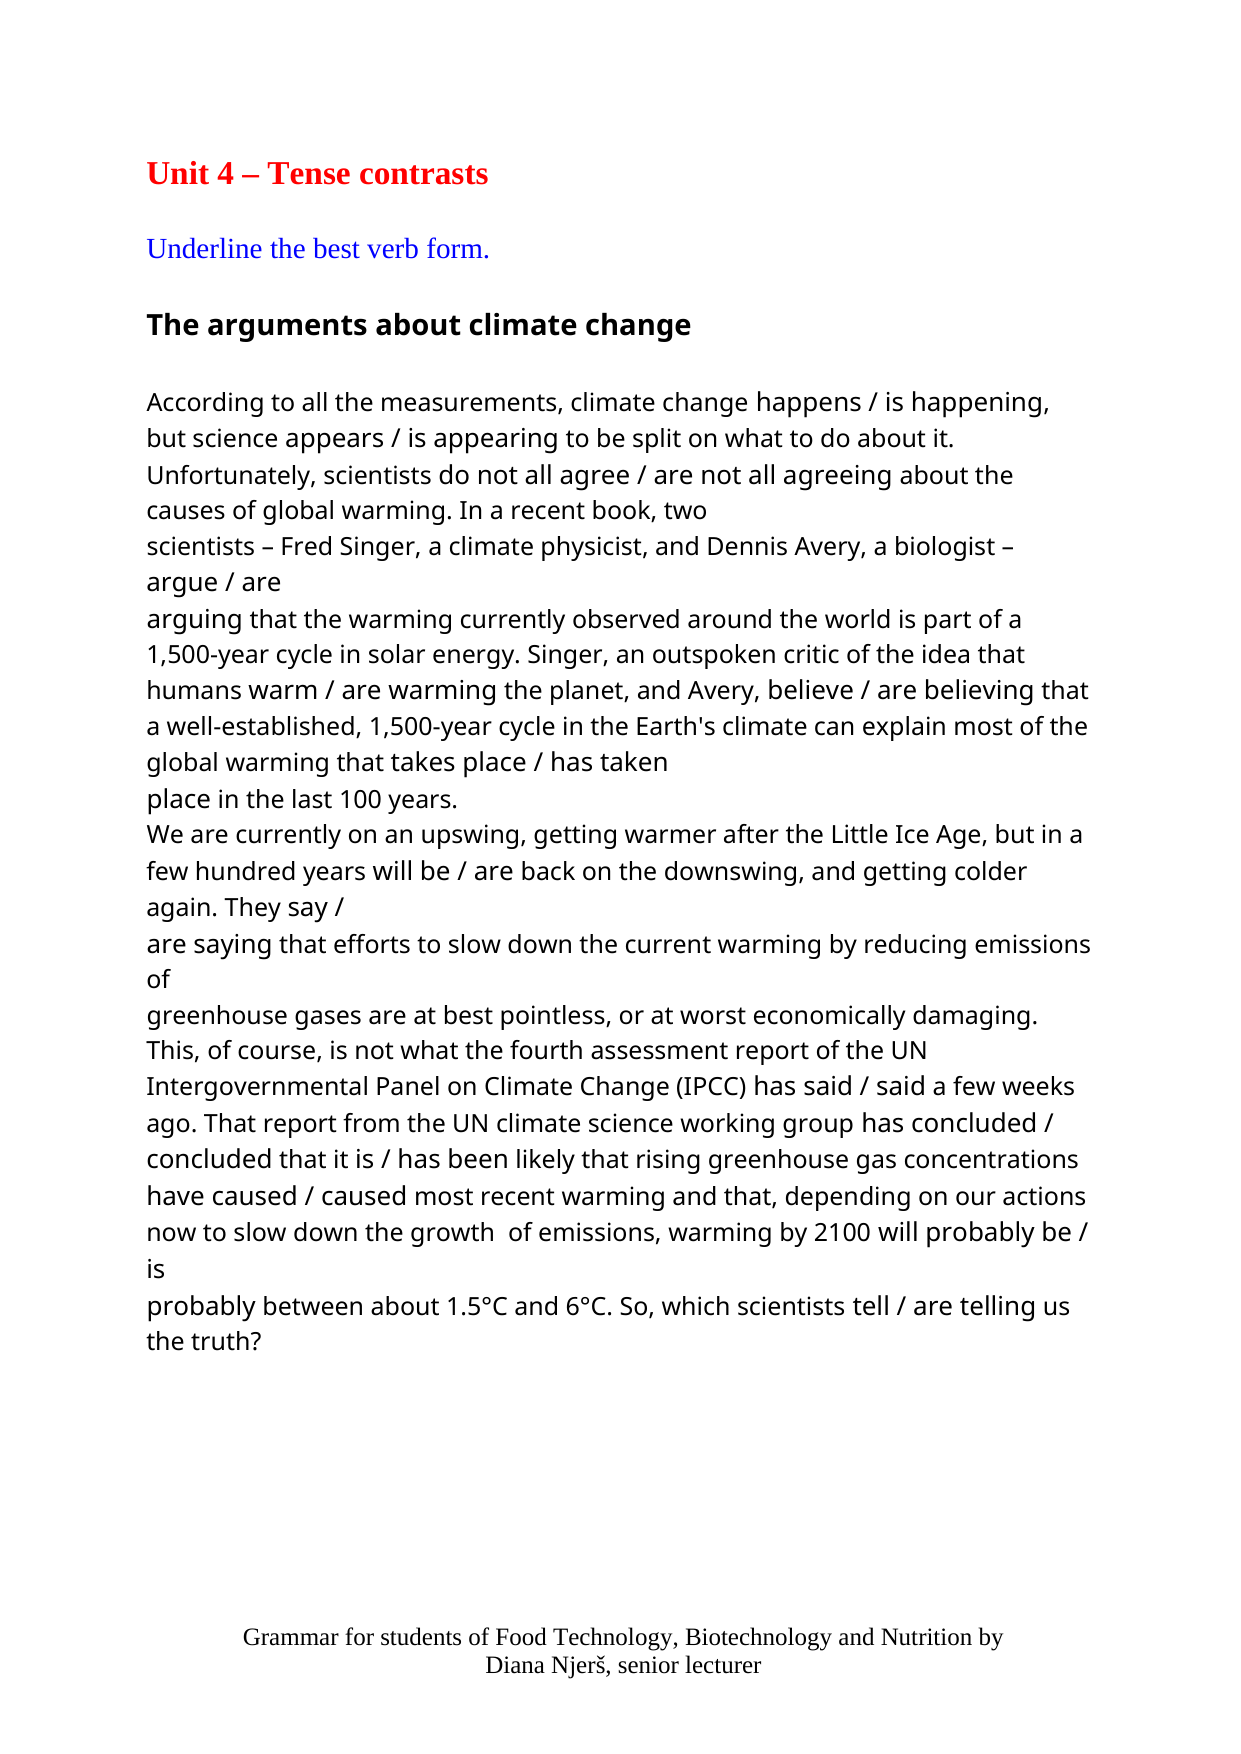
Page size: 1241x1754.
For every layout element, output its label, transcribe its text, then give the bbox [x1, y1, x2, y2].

text scientists – Fred Singer, a climate physicist, and Dennis Avery, a biologist – argue / are [146, 528, 1093, 599]
text According to all the measurements, climate change happens / is happening, but science appears / is appearing to be split on what to do about it. Unfortunately, scientists do not all agree / are not all agreeing about the causes of global warming. In a recent book, two [146, 383, 1093, 527]
subtitle Unit 4 – Tense contrasts [146, 153, 1093, 191]
text greenhouse gases are at best pointless, or at worst economically damaging. This, of course, is not what the fourth assessment report of the UN Intergovernmental Panel on Climate Change (IPCC) has said / said a few weeks ago. That report from the UN climate science working group has concluded / concluded that it is / has been likely that rising greenhouse gas concentrations have caused / caused most recent warming and that, depending on our actions now to slow down the growth of emissions, warming by 2100 will probably be / is [146, 997, 1093, 1286]
text probably between about 1.5°C and 6°C. So, which scientists tell / are telling us the truth? [146, 1287, 1093, 1358]
text Underline the best verb form. [146, 231, 1093, 264]
subtitle The arguments about climate change [146, 304, 1093, 343]
text place in the last 100 years. [146, 780, 1093, 816]
text are saying that efforts to slow down the current warming by reducing emissions of [146, 926, 1093, 996]
text arguing that the warming currently observed around the world is part of a 1,500-year cycle in solar energy. Singer, an outspoken critic of the idea that humans warm / are warming the planet, and Avery, believe / are believing that a well-established, 1,500-year cycle in the Earth's climate can explain most of the global warming that takes place / has taken [146, 600, 1093, 779]
text We are currently on an upswing, getting warmer after the Little Ice Age, but in a few hundred years will be / are back on the downswing, and getting colder again. They say / [146, 817, 1093, 924]
